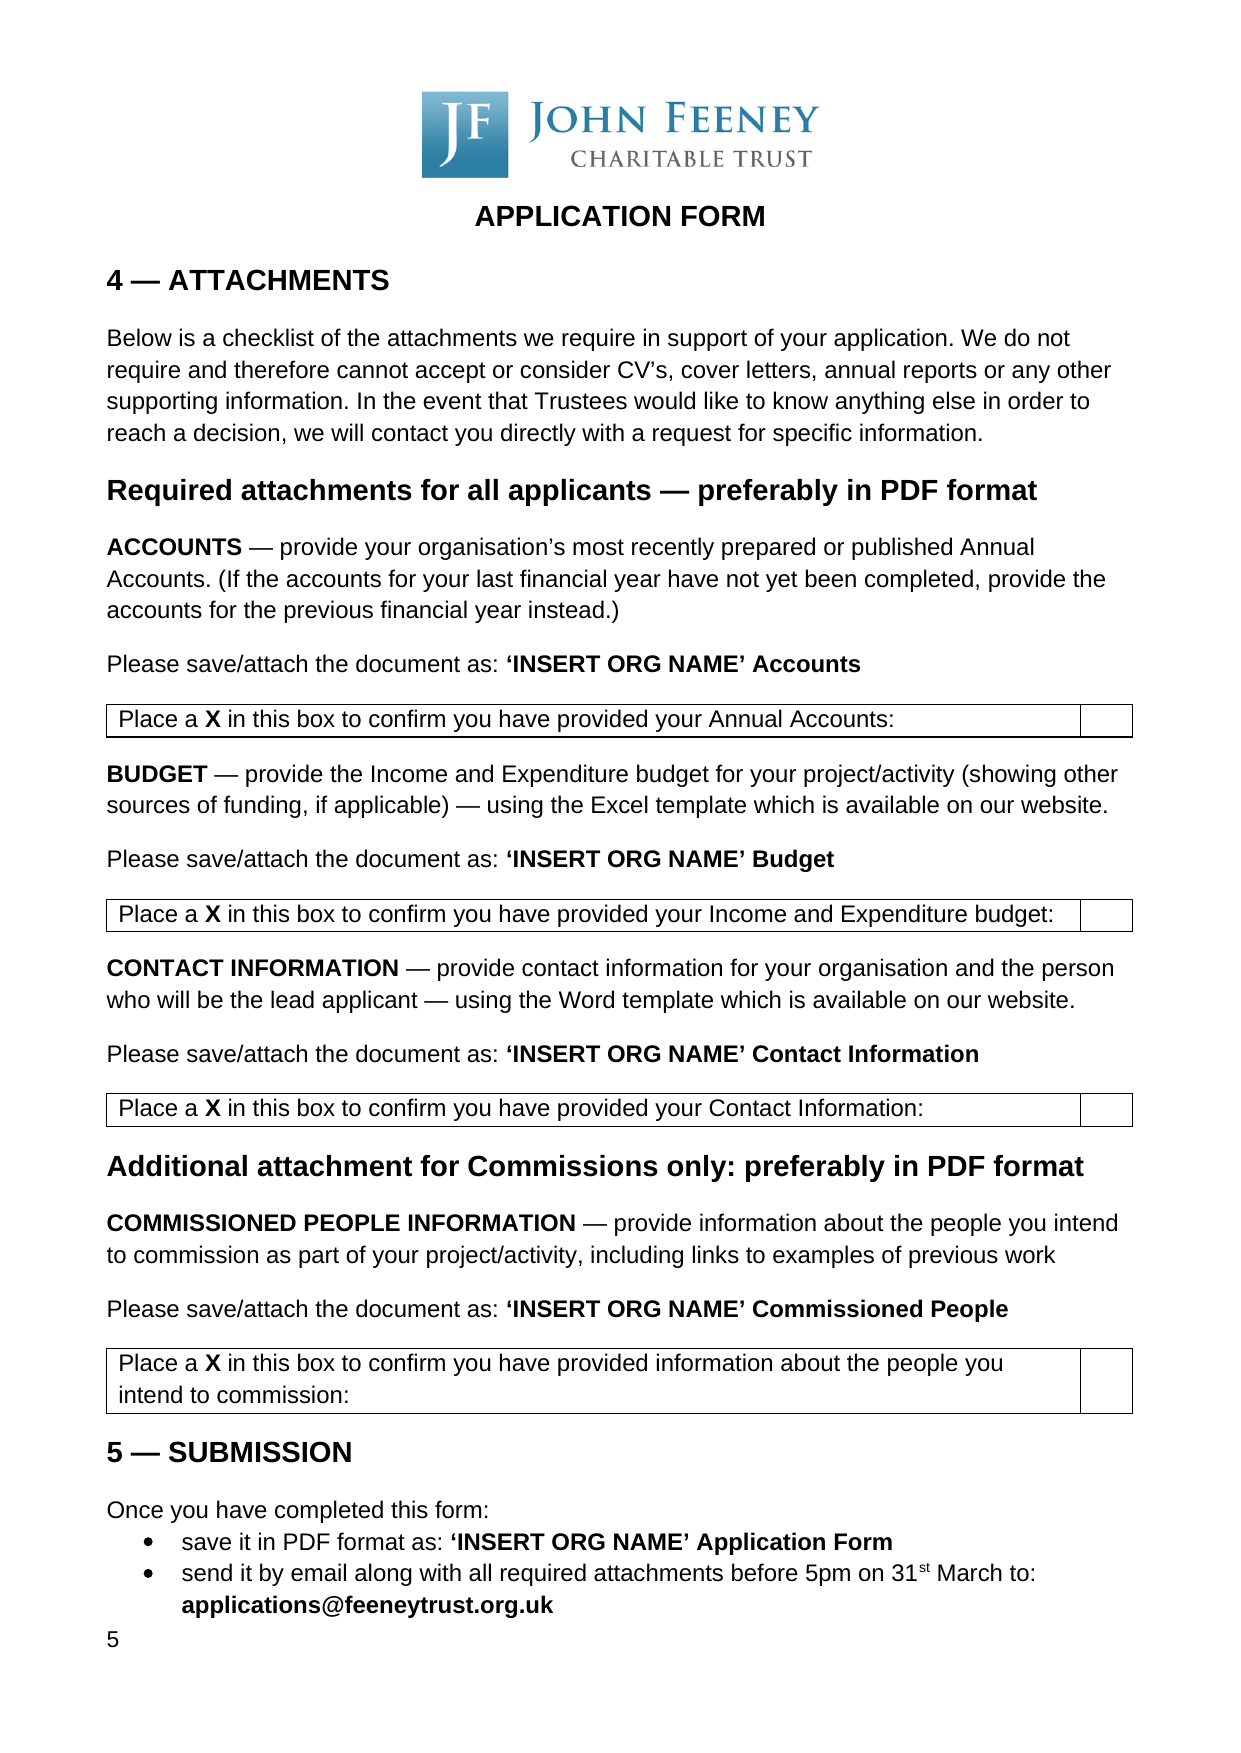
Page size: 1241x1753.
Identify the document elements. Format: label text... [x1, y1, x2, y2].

text Additional attachment for Commissions only: preferably in PDF format [106, 1149, 1134, 1182]
text BUDGET — provide the Income and Expenditure budget for your project/activity (showing other sources of funding, if applicable) — using the Excel template which is available on our website. [106, 759, 1134, 819]
text 4 — ATTACHMENTS [106, 263, 1134, 297]
table_header Place a X in this box to confirm you have provided your Contact Information: [107, 1094, 1080, 1126]
text Please save/attach the document as: ‘INSERT ORG NAME’ Commissioned People [106, 1295, 1134, 1322]
table_header [1081, 705, 1132, 736]
list save it in PDF format as: ‘INSERT ORG NAME’ Application Form [144, 1528, 1134, 1555]
text ACCOUNTS — provide your organisation’s most recently prepared or published Annual Accounts. (If the accounts for your last financial year have not yet been completed, provide the accounts for the previous financial year instead.) [106, 533, 1134, 624]
picture [403, 73, 837, 195]
text 5 — SUBMISSION [106, 1436, 1134, 1469]
list send it by email along with all required attachments before 5pm on 31st March to: applications@feeneytrust.org.uk [144, 1559, 1134, 1619]
text Please save/attach the document as: ‘INSERT ORG NAME’ Contact Information [106, 1039, 1134, 1067]
table_header Place a X in this box to confirm you have provided your Income and Expenditure budget: [107, 900, 1080, 931]
text COMMISSIONED PEOPLE INFORMATION — provide information about the people you intend to commission as part of your project/activity, including links to examples of previous work [106, 1209, 1134, 1269]
text Once you have completed this form: [106, 1496, 1134, 1524]
text Required attachments for all applicants — preferably in PDF format [106, 473, 1134, 506]
table_header [1081, 900, 1132, 931]
text CONTACT INFORMATION — provide contact information for your organisation and the person who will be the lead applicant — using the Word template which is available on our website. [106, 954, 1134, 1013]
table_header [1081, 1094, 1132, 1126]
text Please save/attach the document as: ‘INSERT ORG NAME’ Accounts [106, 650, 1134, 678]
table_header Place a X in this box to confirm you have provided your Annual Accounts: [107, 705, 1080, 736]
table_header [1081, 1349, 1132, 1412]
text Please save/attach the document as: ‘INSERT ORG NAME’ Budget [106, 845, 1134, 872]
text Below is a checklist of the attachments we require in support of your application. We do not require and therefore cannot accept or consider CV’s, cover letters, annual reports or any other supporting information. In the event that Trustees would like to know anything else in order to reach a decision, we will contact you directly with a request for specific information. [106, 324, 1134, 447]
table_header Place a X in this box to confirm you have provided information about the people you intend to commission: [107, 1349, 1080, 1412]
